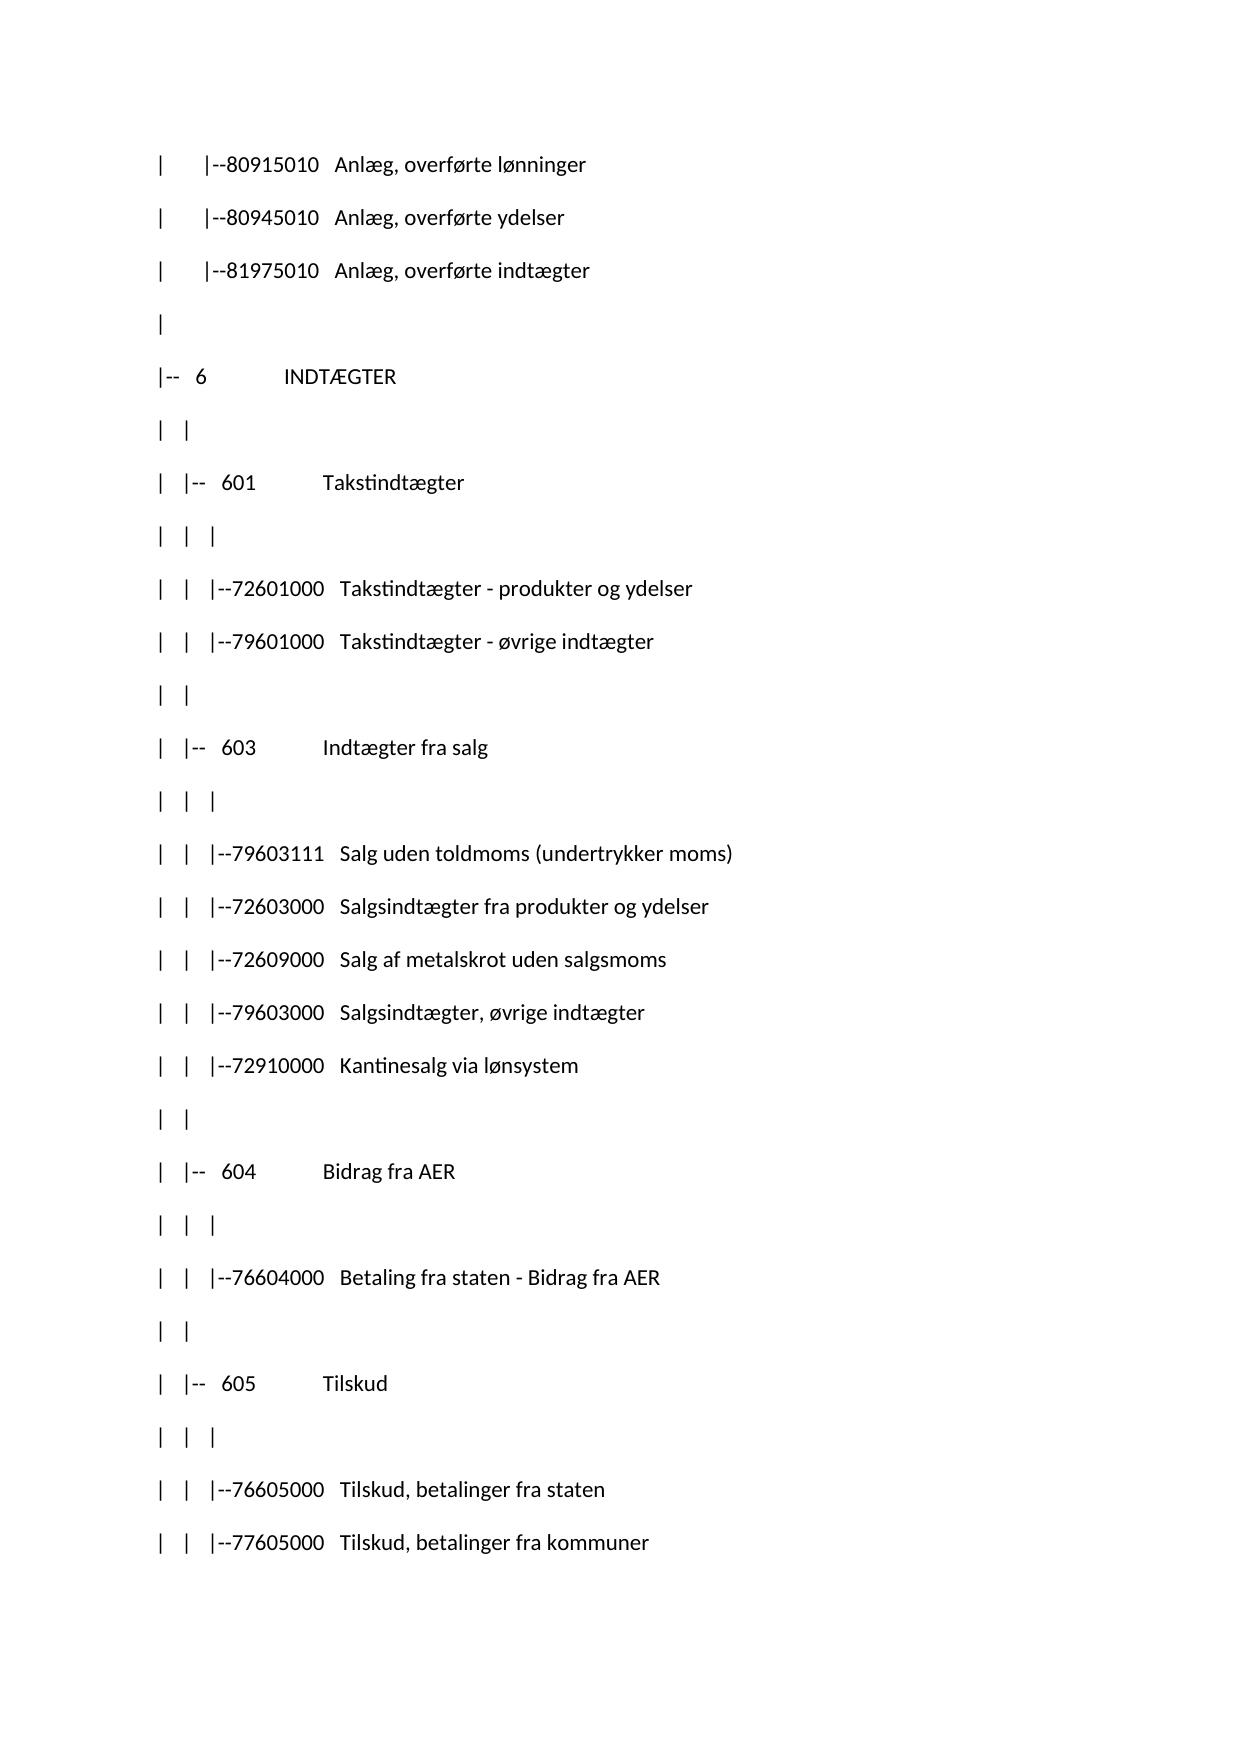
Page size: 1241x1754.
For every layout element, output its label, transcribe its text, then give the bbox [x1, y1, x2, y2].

text | | [150, 680, 1090, 708]
text | |--80915010 Anlæg, overførte lønninger [150, 150, 1090, 178]
text | | |--79601000 Takstindtægter - øvrige indtægter [150, 627, 1090, 655]
text |-- 6 INDTÆGTER [150, 362, 1090, 390]
text | | | [150, 521, 1090, 549]
text | | | [150, 1210, 1090, 1238]
text | [150, 309, 1090, 337]
text | | [150, 1104, 1090, 1132]
text | | |--76604000 Betaling fra staten - Bidrag fra AER [150, 1263, 1090, 1291]
text | | |--79603000 Salgsindtægter, øvrige indtægter [150, 998, 1090, 1026]
text | | |--76605000 Tilskud, betalinger fra staten [150, 1476, 1090, 1503]
text | | |--72603000 Salgsindtægter fra produkter og ydelser [150, 892, 1090, 920]
text | |-- 605 Tilskud [150, 1369, 1090, 1397]
text | | |--77605000 Tilskud, betalinger fra kommuner [150, 1528, 1090, 1557]
text | |--81975010 Anlæg, overførte indtægter [150, 256, 1090, 284]
text | | |--79603111 Salg uden toldmoms (undertrykker moms) [150, 839, 1090, 867]
text | |--80945010 Anlæg, overførte ydelser [150, 203, 1090, 231]
text | | [150, 415, 1090, 443]
text | |-- 601 Takstindtægter [150, 468, 1090, 496]
text | |-- 603 Indtægter fra salg [150, 733, 1090, 761]
text | | [150, 1316, 1090, 1344]
text | |-- 604 Bidrag fra AER [150, 1157, 1090, 1185]
text | | | [150, 786, 1090, 814]
text | | |--72601000 Takstindtægter - produkter og ydelser [150, 574, 1090, 602]
text | | |--72609000 Salg af metalskrot uden salgsmoms [150, 945, 1090, 973]
text | | | [150, 1422, 1090, 1451]
text | | |--72910000 Kantinesalg via lønsystem [150, 1051, 1090, 1079]
